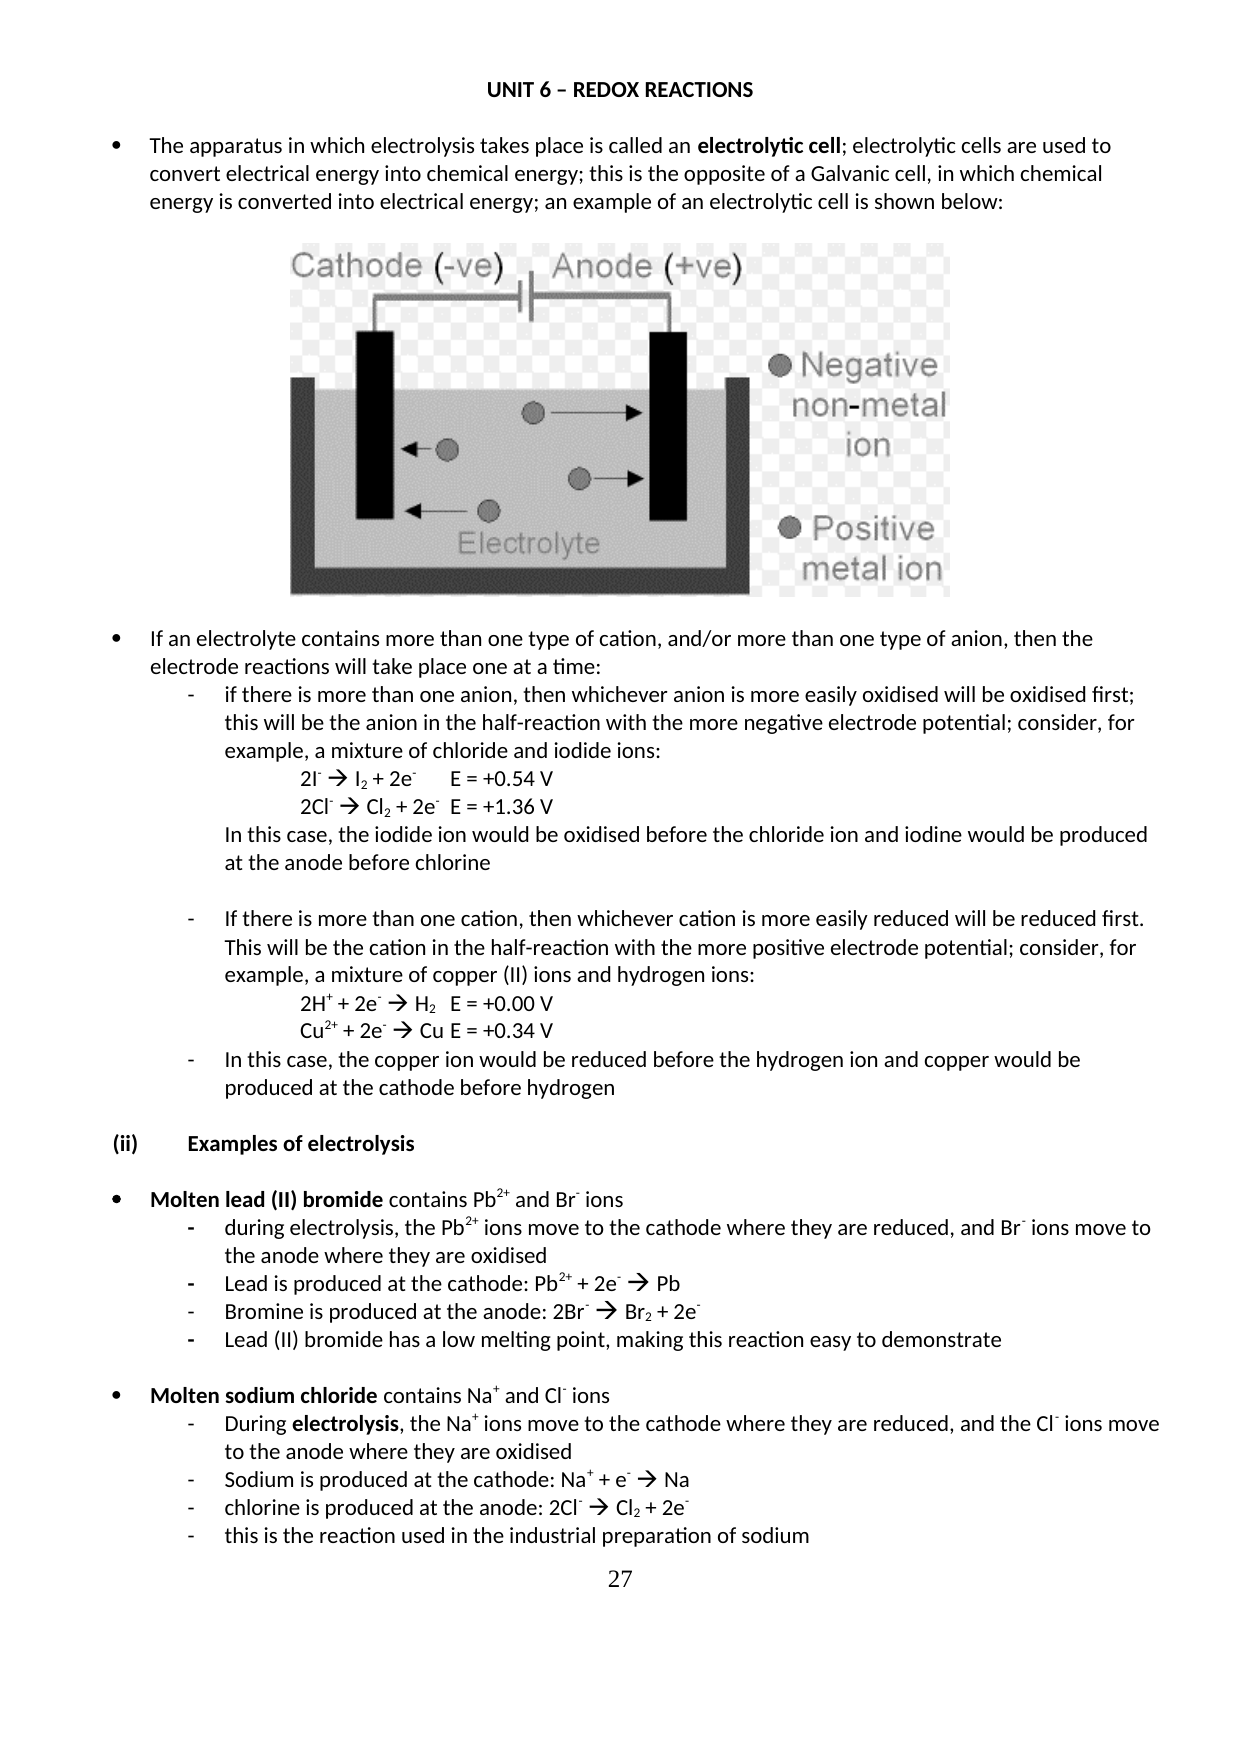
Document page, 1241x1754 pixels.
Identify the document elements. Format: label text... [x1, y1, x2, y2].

text 2Cl- Cl2 + 2e- E = +1.36 V [75, 792, 1165, 821]
list During electrolysis, the Na+ ions move to the cathode where they are reduced, and the Cl- ions move to the anode where they are oxidised [187, 1409, 1165, 1465]
text Cu2+ + 2e- Cu E = +0.34 V [75, 1017, 1165, 1045]
list If there is more than one cation, then whichever cation is more easily reduced will be reduced first. This will be the cation in the half-reaction with the more positive electrode potential; consider, for example, a mixture of copper (II) ions and hydrogen ions: [187, 904, 1165, 989]
list In this case, the copper ion would be reduced before the hydrogen ion and copper would be produced at the cathode before hydrogen [187, 1045, 1165, 1101]
list The apparatus in which electrolysis takes place is called an electrolytic cell; electrolytic cells are used to convert electrical energy into chemical energy; this is the opposite of a Galvanic cell, in which chemical energy is converted into electrical energy; an example of an electrolytic cell is shown below: [112, 131, 1165, 215]
list this is the reaction used in the industrial preparation of sodium [187, 1521, 1165, 1549]
picture [290, 243, 950, 597]
text 2H+ + 2e- H2 E = +0.00 V [75, 989, 1165, 1017]
list Bromine is produced at the anode: 2Br- Br2 + 2e- [187, 1297, 1165, 1325]
list If an electrolyte contains more than one type of cation, and/or more than one type of anion, then the electrode reactions will take place one at a time: [112, 624, 1165, 680]
list Molten lead (II) bromide contains Pb2+ and Br- ions [112, 1185, 1165, 1213]
list Sodium is produced at the cathode: Na+ + e- Na [187, 1465, 1165, 1493]
list Lead is produced at the cathode: Pb2+ + 2e- Pb [187, 1269, 1165, 1297]
list chlorine is produced at the anode: 2Cl- Cl2 + 2e- [187, 1493, 1165, 1521]
list In this case, the iodide ion would be oxidised before the chloride ion and iodine would be produced at the anode before chlorine [224, 821, 1165, 877]
list Molten sodium chloride contains Na+ and Cl- ions [112, 1381, 1165, 1409]
list during electrolysis, the Pb2+ ions move to the cathode where they are reduced, and Br- ions move to the anode where they are oxidised [187, 1213, 1165, 1269]
text 2I- I2 + 2e- E = +0.54 V [75, 764, 1165, 792]
list Lead (II) bromide has a low melting point, making this reaction easy to demonstrate [187, 1325, 1165, 1353]
list if there is more than one anion, then whichever anion is more easily oxidised will be oxidised first; this will be the anion in the half-reaction with the more negative electrode potential; consider, for example, a mixture of chloride and iodide ions: [187, 680, 1165, 764]
list Examples of electrolysis [112, 1129, 1165, 1157]
